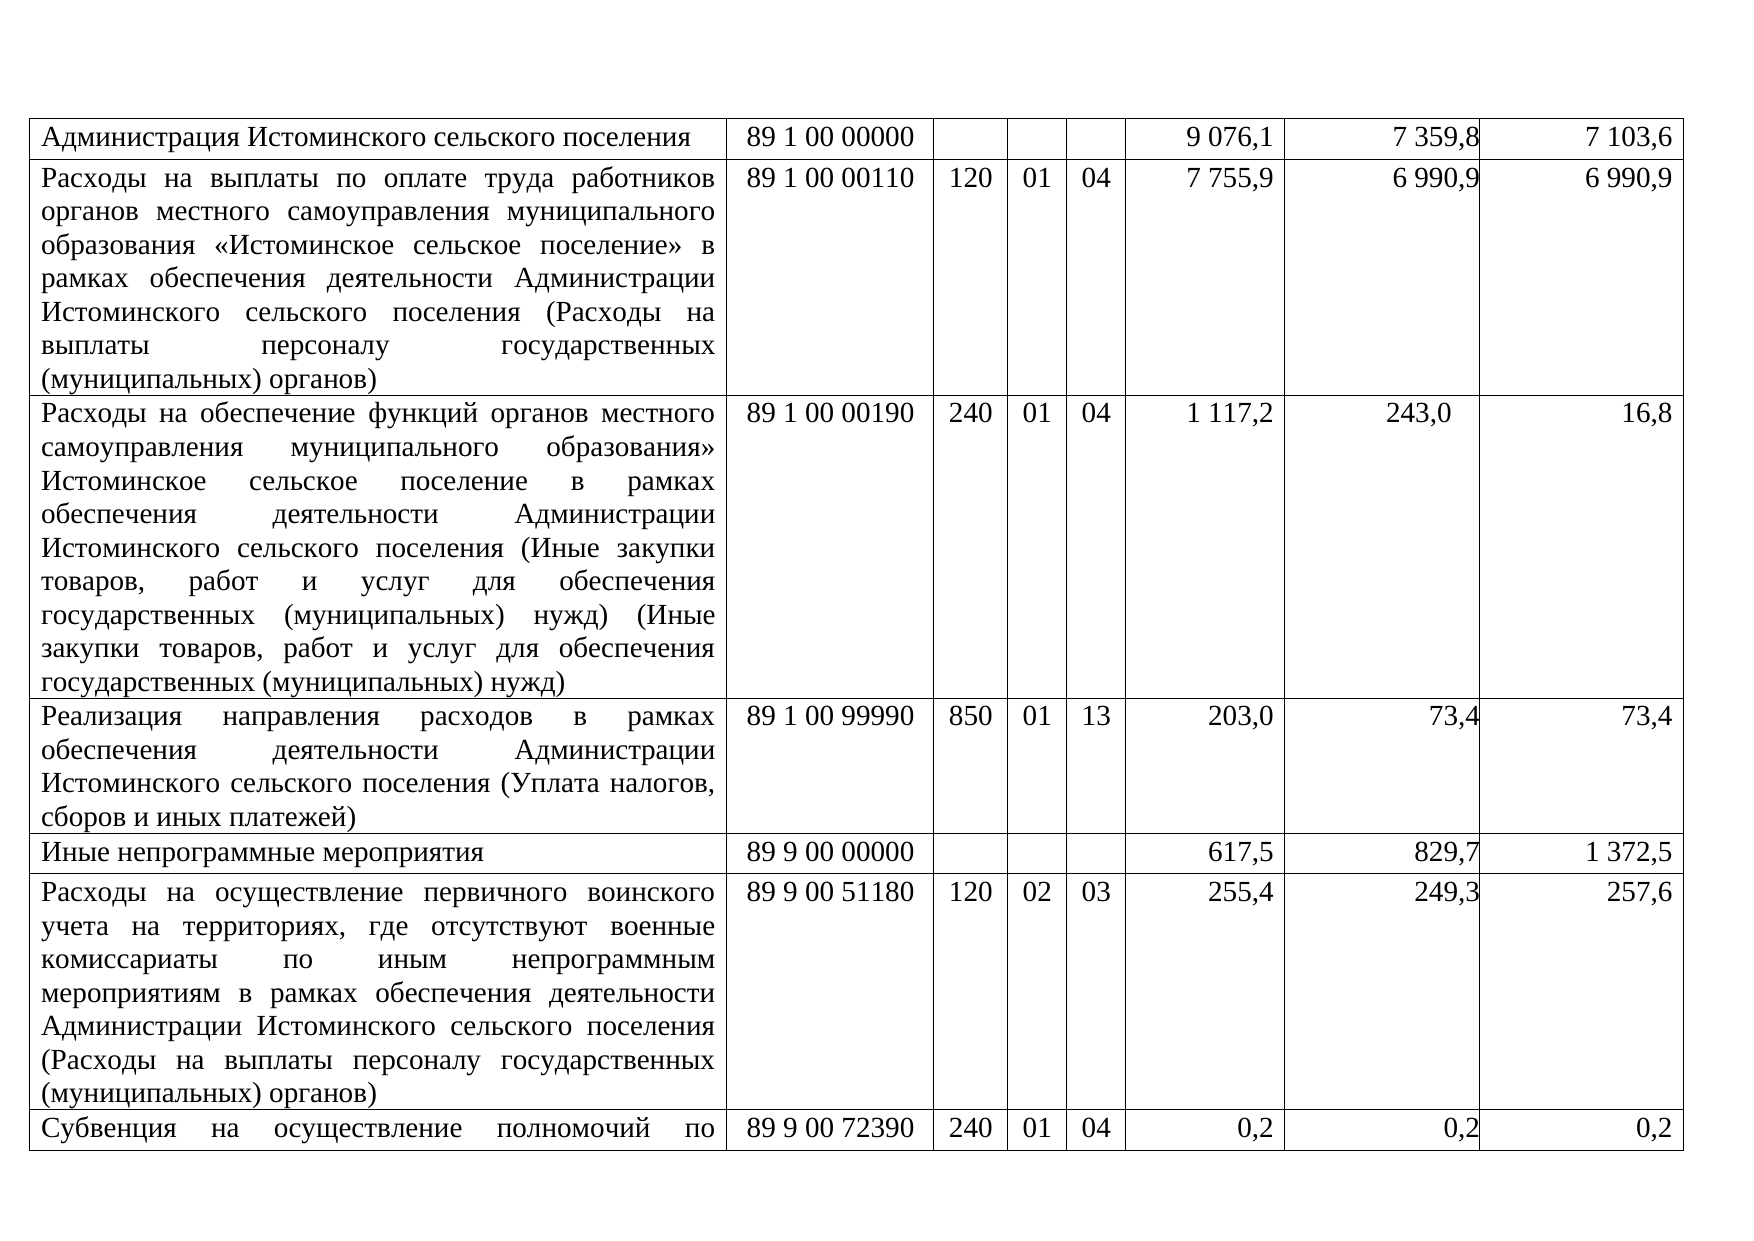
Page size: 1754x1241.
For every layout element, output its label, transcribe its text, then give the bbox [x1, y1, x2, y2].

table_cell 01 [1008, 1110, 1066, 1150]
table_cell 89 1 00 00110 [727, 160, 933, 394]
table_cell Расходы на обеспечение функций органов местного самоуправления муниципального образования» Истоминское сельское поселение в рамках обеспечения деятельности Администрации Истоминского сельского поселения (Иные закупки товаров, работ и услуг для обеспечения государственных (муниципальных) нужд) (Иные закупки товаров, работ и услуг для обеспечения государственных (муниципальных) нужд) [30, 396, 726, 697]
table_cell 03 [1067, 874, 1125, 1109]
table_cell 7 359,8 [1285, 119, 1479, 159]
table_cell 120 [934, 160, 1007, 394]
table_cell 01 [1008, 160, 1066, 394]
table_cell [30, 1110, 726, 1150]
table_cell 89 9 00 72390 [727, 1110, 933, 1150]
table_cell [934, 119, 1007, 159]
table_cell 240 [934, 1110, 1007, 1150]
table_cell 829,7 [1285, 834, 1479, 873]
table_cell [1008, 834, 1066, 873]
table_cell 89 9 00 51180 [727, 874, 933, 1109]
table_cell [1008, 119, 1066, 159]
table_cell 1 117,2 [1126, 396, 1284, 697]
table_cell 243,0 [1285, 396, 1479, 697]
table_cell 9 076,1 [1126, 119, 1284, 159]
table_cell Реализация направления расходов в рамках обеспечения деятельности Администрации Истоминского сельского поселения (Уплата налогов, сборов и иных платежей) [30, 699, 726, 833]
table_cell 01 [1008, 699, 1066, 833]
table_cell 6 990,9 [1480, 160, 1683, 394]
table_cell Расходы на выплаты по оплате труда работников органов местного самоуправления муниципального образования «Истоминское сельское поселение» в рамках обеспечения деятельности Администрации Истоминского сельского поселения (Расходы на выплаты персоналу государственных (муниципальных) органов) [30, 160, 726, 394]
table_cell 04 [1067, 396, 1125, 697]
table_cell 89 1 00 00190 [727, 396, 933, 697]
table_cell 617,5 [1126, 834, 1284, 873]
table_cell Расходы на осуществление первичного воинского учета на территориях, где отсутствуют военные комиссариаты по иным непрограммным мероприятиям в рамках обеспечения деятельности Администрации Истоминского сельского поселения (Расходы на выплаты персоналу государственных (муниципальных) органов) [30, 874, 726, 1109]
table_cell 02 [1008, 874, 1066, 1109]
table_cell 257,6 [1480, 874, 1683, 1109]
table_cell [1067, 119, 1125, 159]
table_cell 120 [934, 874, 1007, 1109]
table_cell 1 372,5 [1480, 834, 1683, 873]
table_cell 0,2 [1480, 1110, 1683, 1150]
table_cell 7 755,9 [1126, 160, 1284, 394]
table_cell 203,0 [1126, 699, 1284, 833]
table_cell 89 9 00 00000 [727, 834, 933, 873]
table_cell 249,3 [1285, 874, 1479, 1109]
table_cell 73,4 [1480, 699, 1683, 833]
table_cell Иные непрограммные мероприятия [30, 834, 726, 873]
table_cell 0,2 [1126, 1110, 1284, 1150]
table_cell 13 [1067, 699, 1125, 833]
table_cell [1067, 834, 1125, 873]
table_cell 16,8 [1480, 396, 1683, 697]
table_cell 89 1 00 00000 [727, 119, 933, 159]
table_cell 850 [934, 699, 1007, 833]
table_cell 01 [1008, 396, 1066, 697]
table_cell 73,4 [1285, 699, 1479, 833]
table_cell 6 990,9 [1285, 160, 1479, 394]
table_cell Администрация Истоминского сельского поселения [30, 119, 726, 159]
table_cell 240 [934, 396, 1007, 697]
table_cell 04 [1067, 1110, 1125, 1150]
table_cell 04 [1067, 160, 1125, 394]
table_cell 7 103,6 [1480, 119, 1683, 159]
table_cell 255,4 [1126, 874, 1284, 1109]
table_cell 89 1 00 99990 [727, 699, 933, 833]
table_cell [934, 834, 1007, 873]
table_cell 0,2 [1285, 1110, 1479, 1150]
